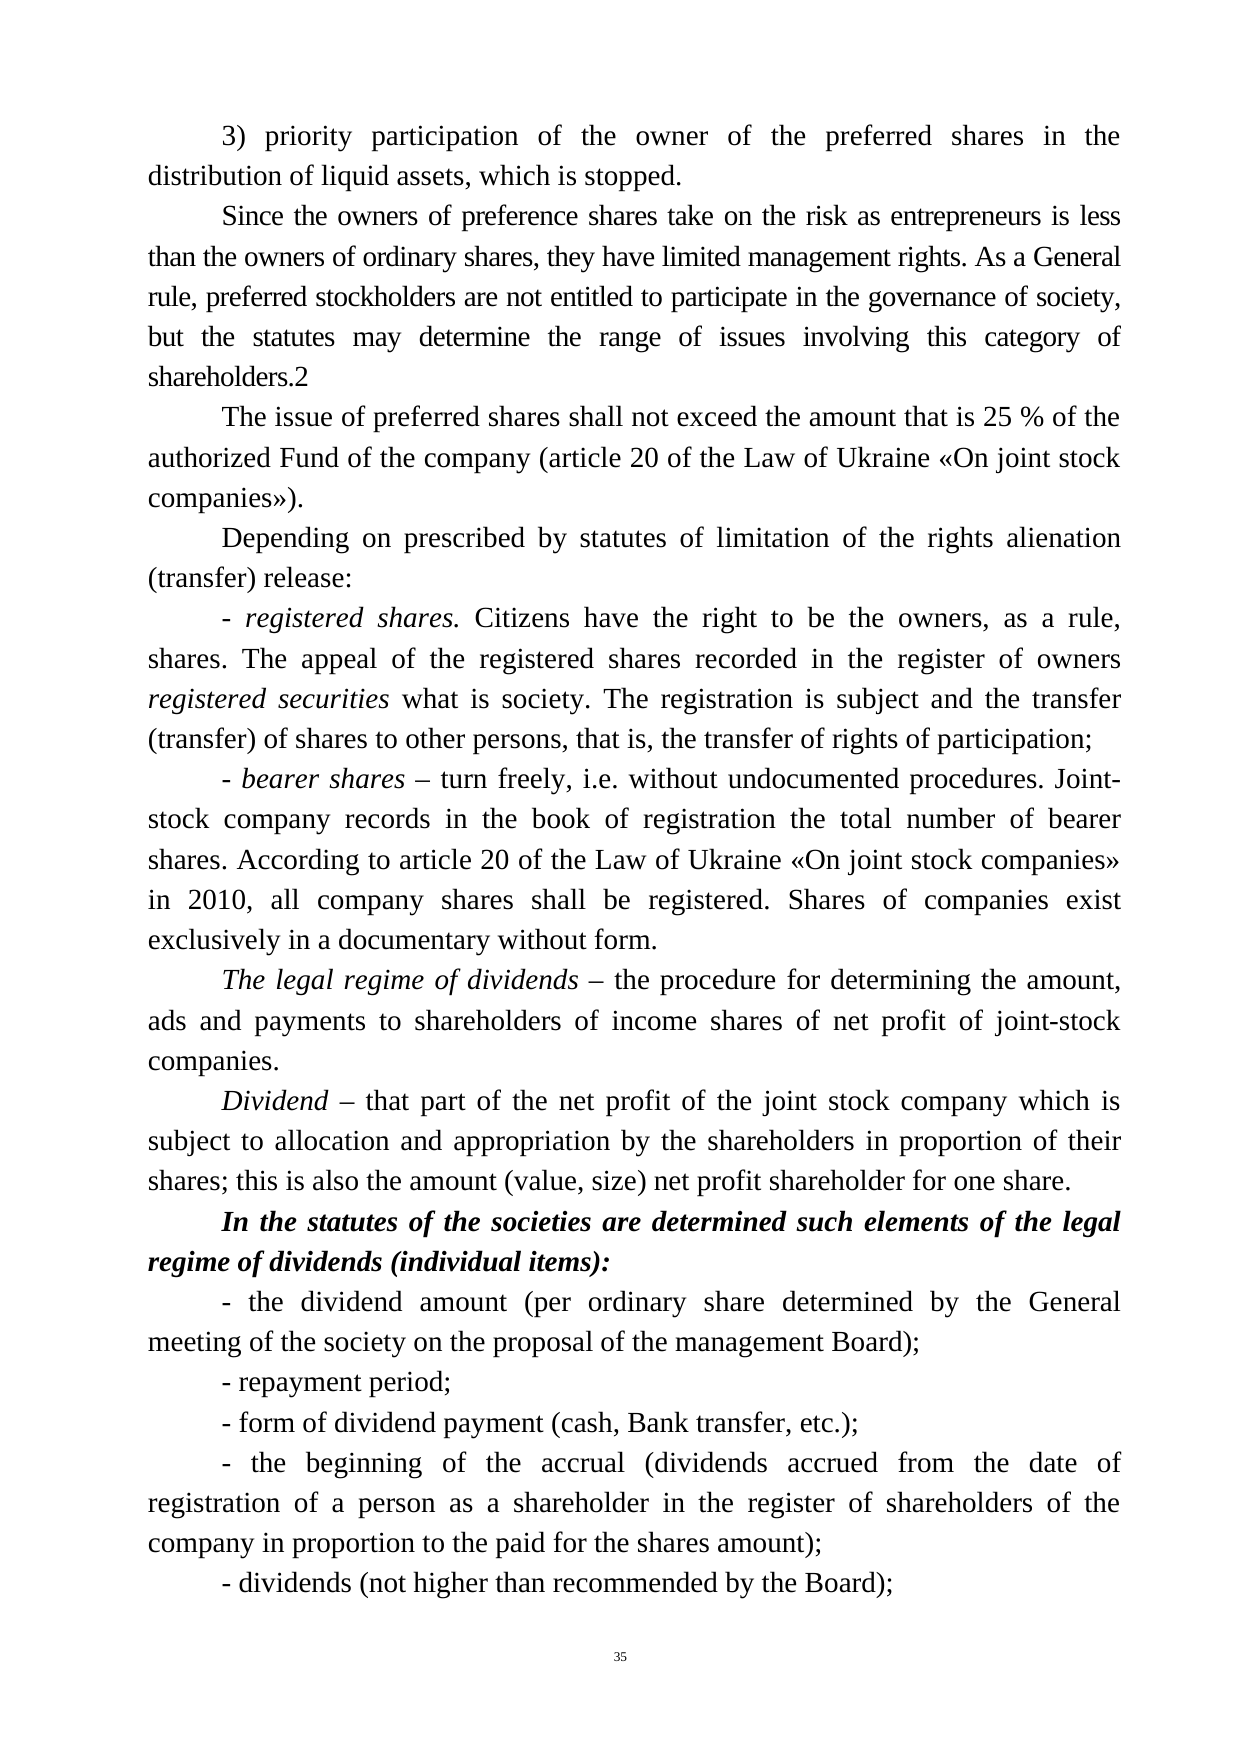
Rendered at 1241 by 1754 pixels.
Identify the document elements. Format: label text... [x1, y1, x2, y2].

text The issue of preferred shares shall not exceed the amount that is 25 % of the authorized Fund of the company (article 20 of the Law of Ukraine «On joint stock companies»). [148, 399, 1122, 513]
text - form of dividend payment (cash, Bank transfer, etc.); [148, 1405, 1122, 1438]
text - registered shares. Citizens have the right to be the owners, as a rule, shares. The appeal of the registered shares recorded in the register of owners registered securities what is society. The registration is subject and the transfer (transfer) of shares to other persons, that is, the transfer of rights of participation; [148, 601, 1122, 755]
text 3) priority participation of the owner of the preferred shares in the distribution of liquid assets, which is stopped. [148, 118, 1122, 192]
text - the beginning of the accrual (dividends accrued from the date of registration of a person as a shareholder in the register of shareholders of the company in proportion to the paid for the shares amount); [148, 1445, 1122, 1559]
text Depending on prescribed by statutes of limitation of the rights alienation (transfer) release: [148, 520, 1122, 594]
text - bearer shares – turn freely, i.e. without undocumented procedures. Joint-stock company records in the book of registration the total number of bearer shares. According to article 20 of the Law of Ukraine «On joint stock companies» in 2010, all company shares shall be registered. Shares of companies exist exclusively in a documentary without form. [148, 761, 1122, 956]
text Since the owners of preference shares take on the risk as entrepreneurs is less than the owners of ordinary shares, they have limited management rights. As a General rule, preferred stockholders are not entitled to participate in the governance of society, but the statutes may determine the range of issues involving this category of shareholders.2 [148, 198, 1122, 393]
text - repayment period; [148, 1364, 1122, 1398]
text Dividend – that part of the net profit of the joint stock company which is subject to allocation and appropriation by the shareholders in proportion of their shares; this is also the amount (value, size) net profit shareholder for one share. [148, 1083, 1122, 1197]
text The legal regime of dividends – the procedure for determining the amount, ads and payments to shareholders of income shares of net profit of joint-stock companies. [148, 962, 1122, 1076]
text - the dividend amount (per ordinary share determined by the General meeting of the society on the proposal of the management Board); [148, 1284, 1122, 1358]
text - dividends (not higher than recommended by the Board); [148, 1566, 1122, 1599]
text In the statutes of the societies are determined such elements of the legal regime of dividends (individual items): [148, 1204, 1122, 1277]
